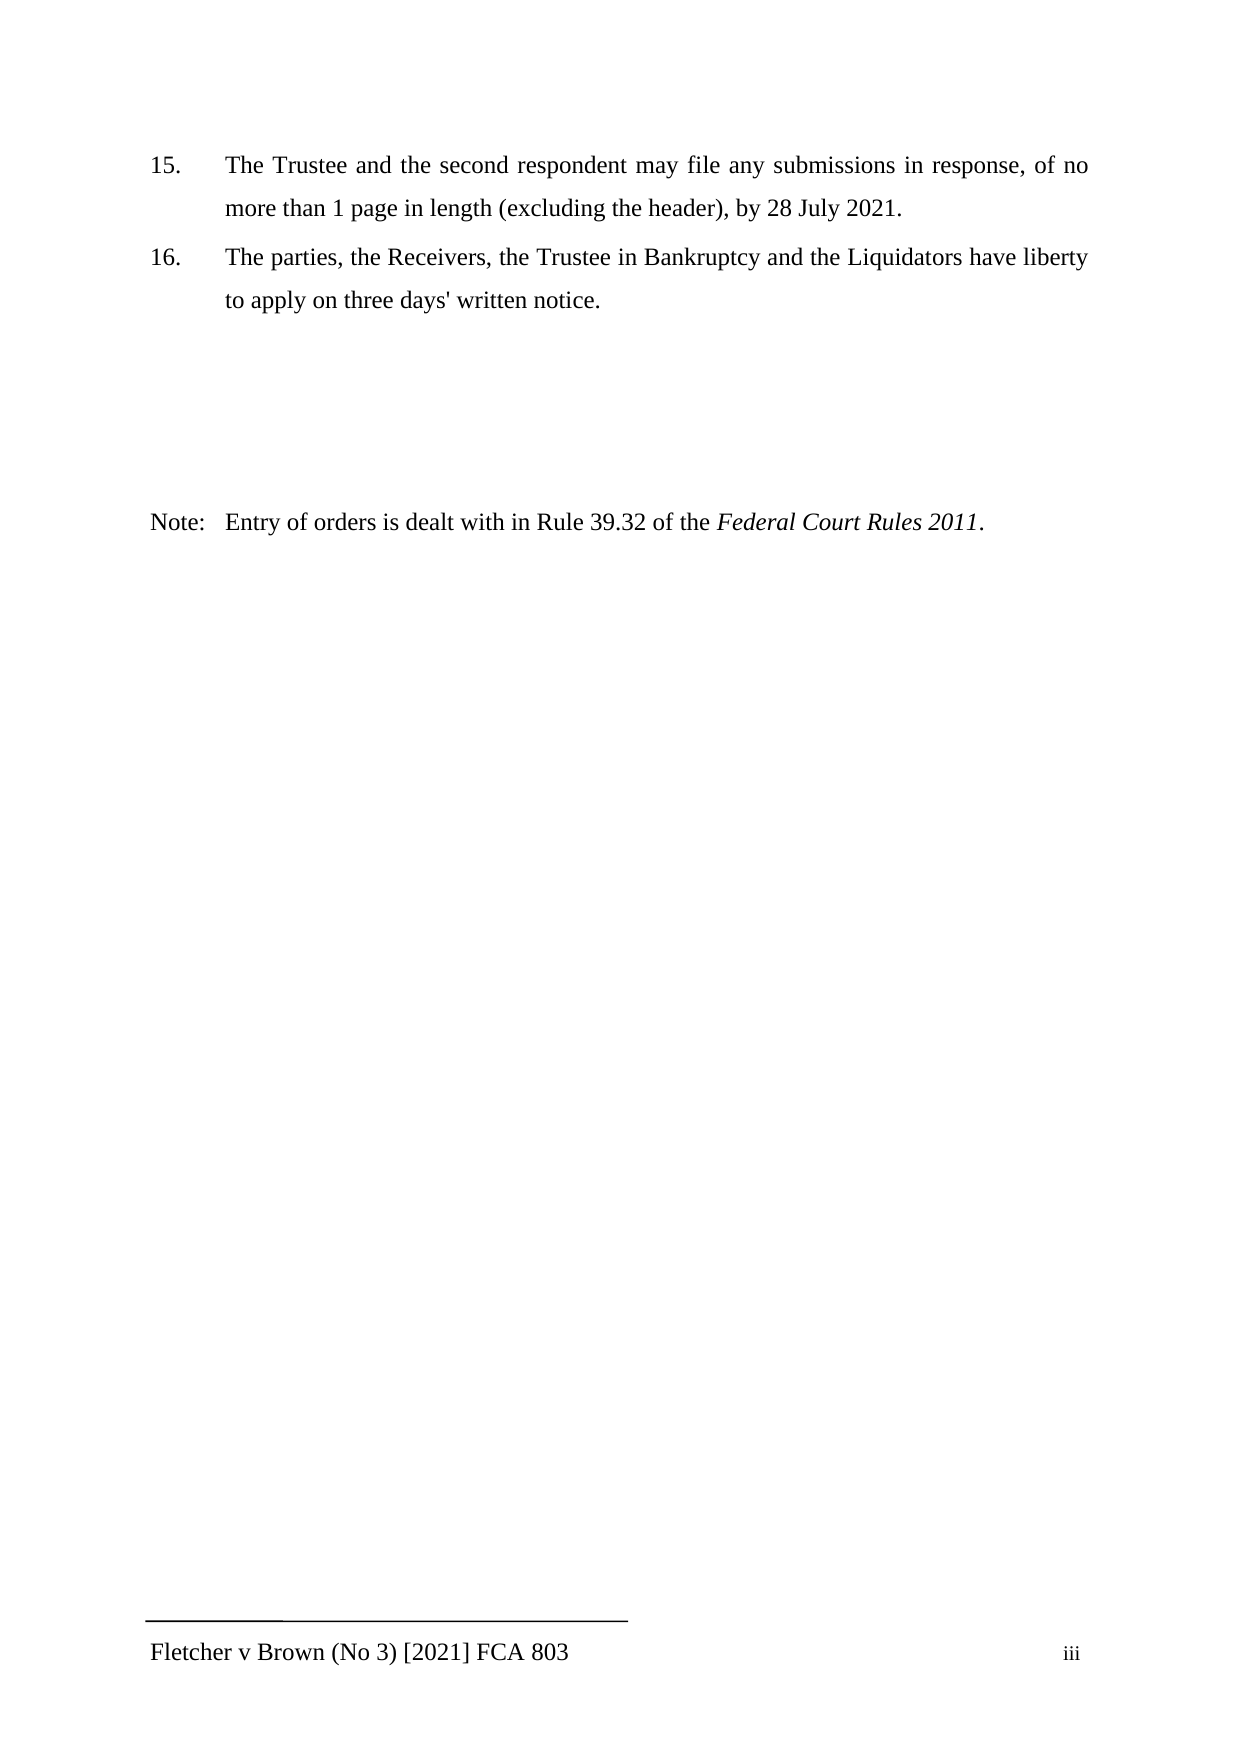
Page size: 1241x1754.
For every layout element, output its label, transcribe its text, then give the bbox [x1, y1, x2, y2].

text The parties, the Receivers, the Trustee in Bankruptcy and the Liquidators have liberty to apply on three days' written notice. [150, 242, 1090, 314]
text The Trustee and the second respondent may file any submissions in response, of no more than 1 page in length (excluding the header), by 28 July 2021. [150, 150, 1090, 222]
text Note: Entry of orders is dealt with in Rule 39.32 of the Federal Court Rules 2011. [150, 507, 1090, 536]
